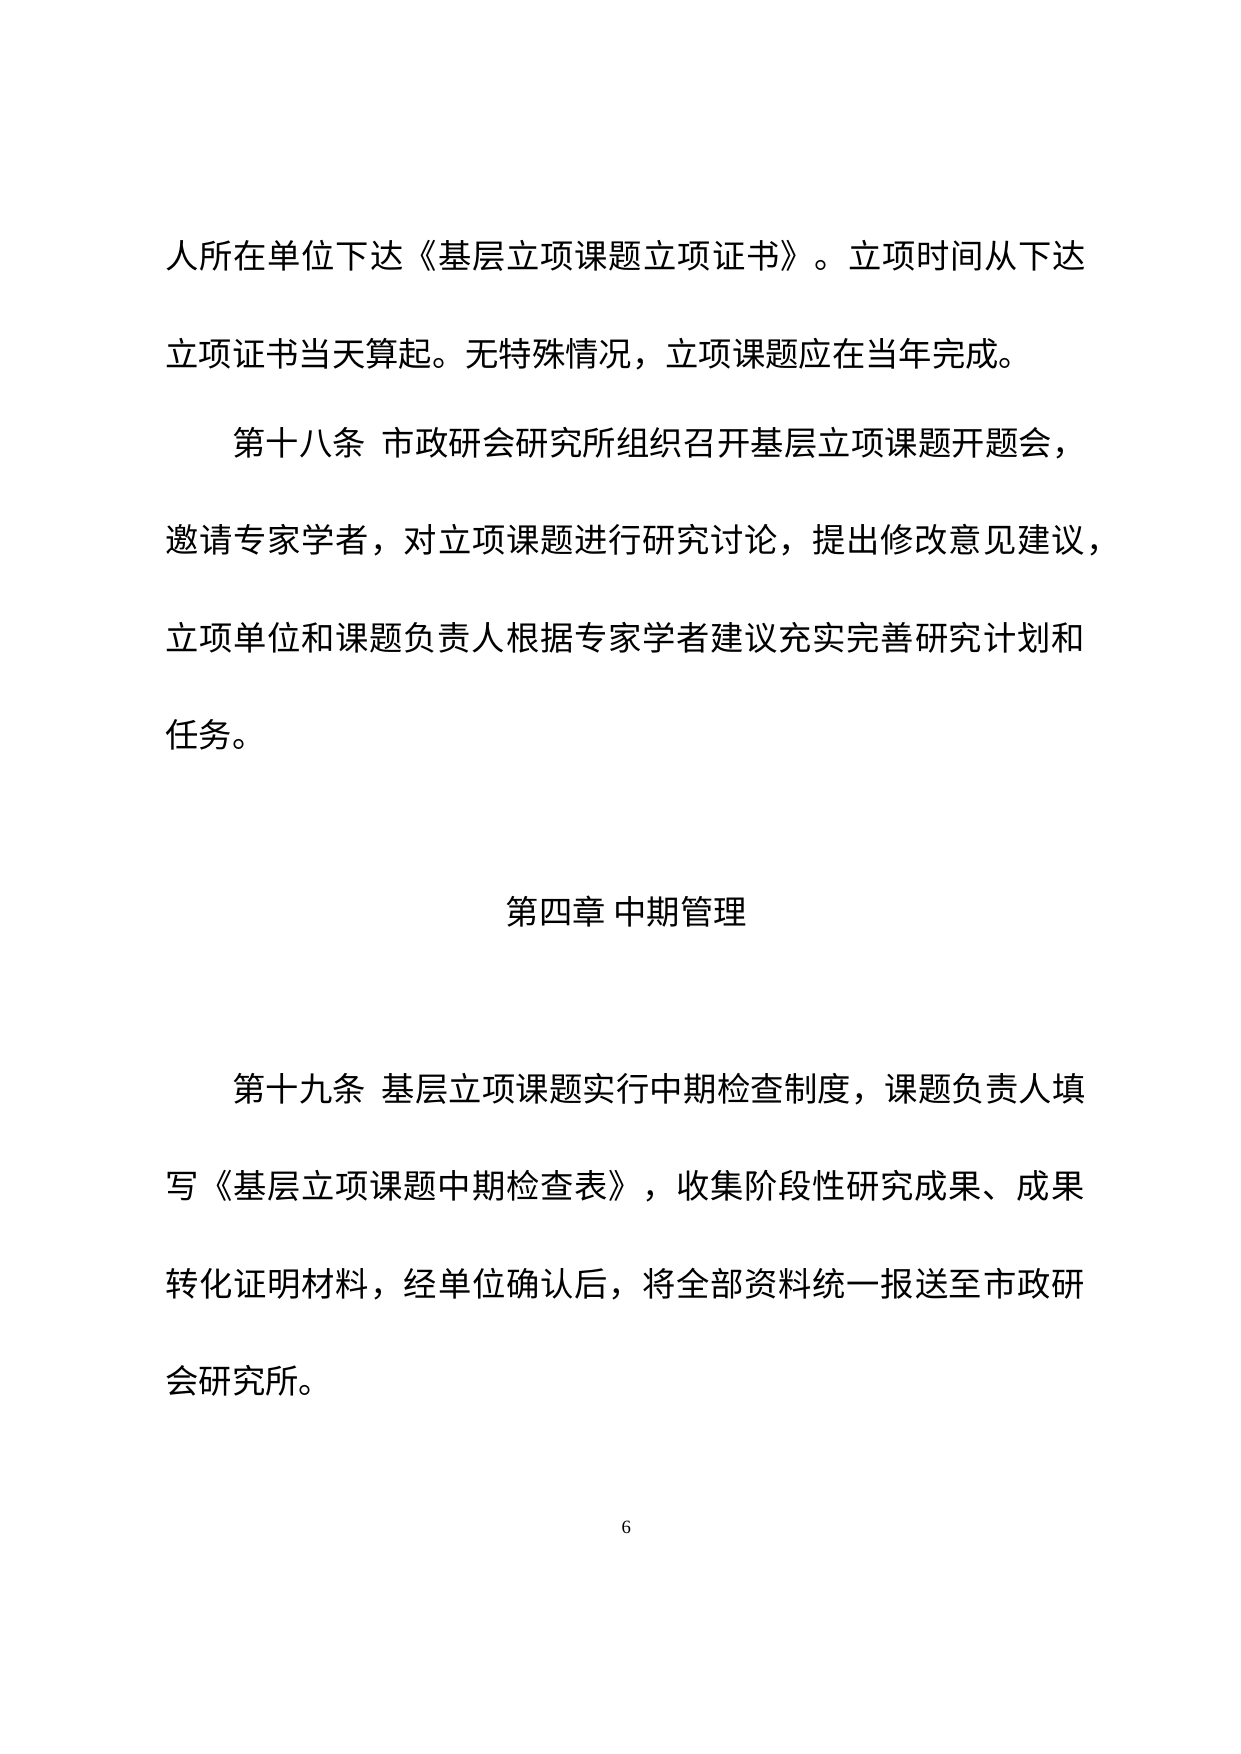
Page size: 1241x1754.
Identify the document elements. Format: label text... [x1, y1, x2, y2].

text 第四章 中期管理 [165, 878, 1087, 943]
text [165, 222, 1087, 384]
text 第十九条 基层立项课题实行中期检查制度，课题负责人填写《基层立项课题中期检查表》，收集阶段性研究成果、成果转化证明材料，经单位确认后，将全部资料统一报送至市政研会研究所。 [165, 1054, 1087, 1412]
text 第十八条 市政研会研究所组织召开基层立项课题开题会，邀请专家学者，对立项课题进行研究讨论，提出修改意见建议，立项单位和课题负责人根据专家学者建议充实完善研究计划和任务。 [165, 408, 1087, 766]
